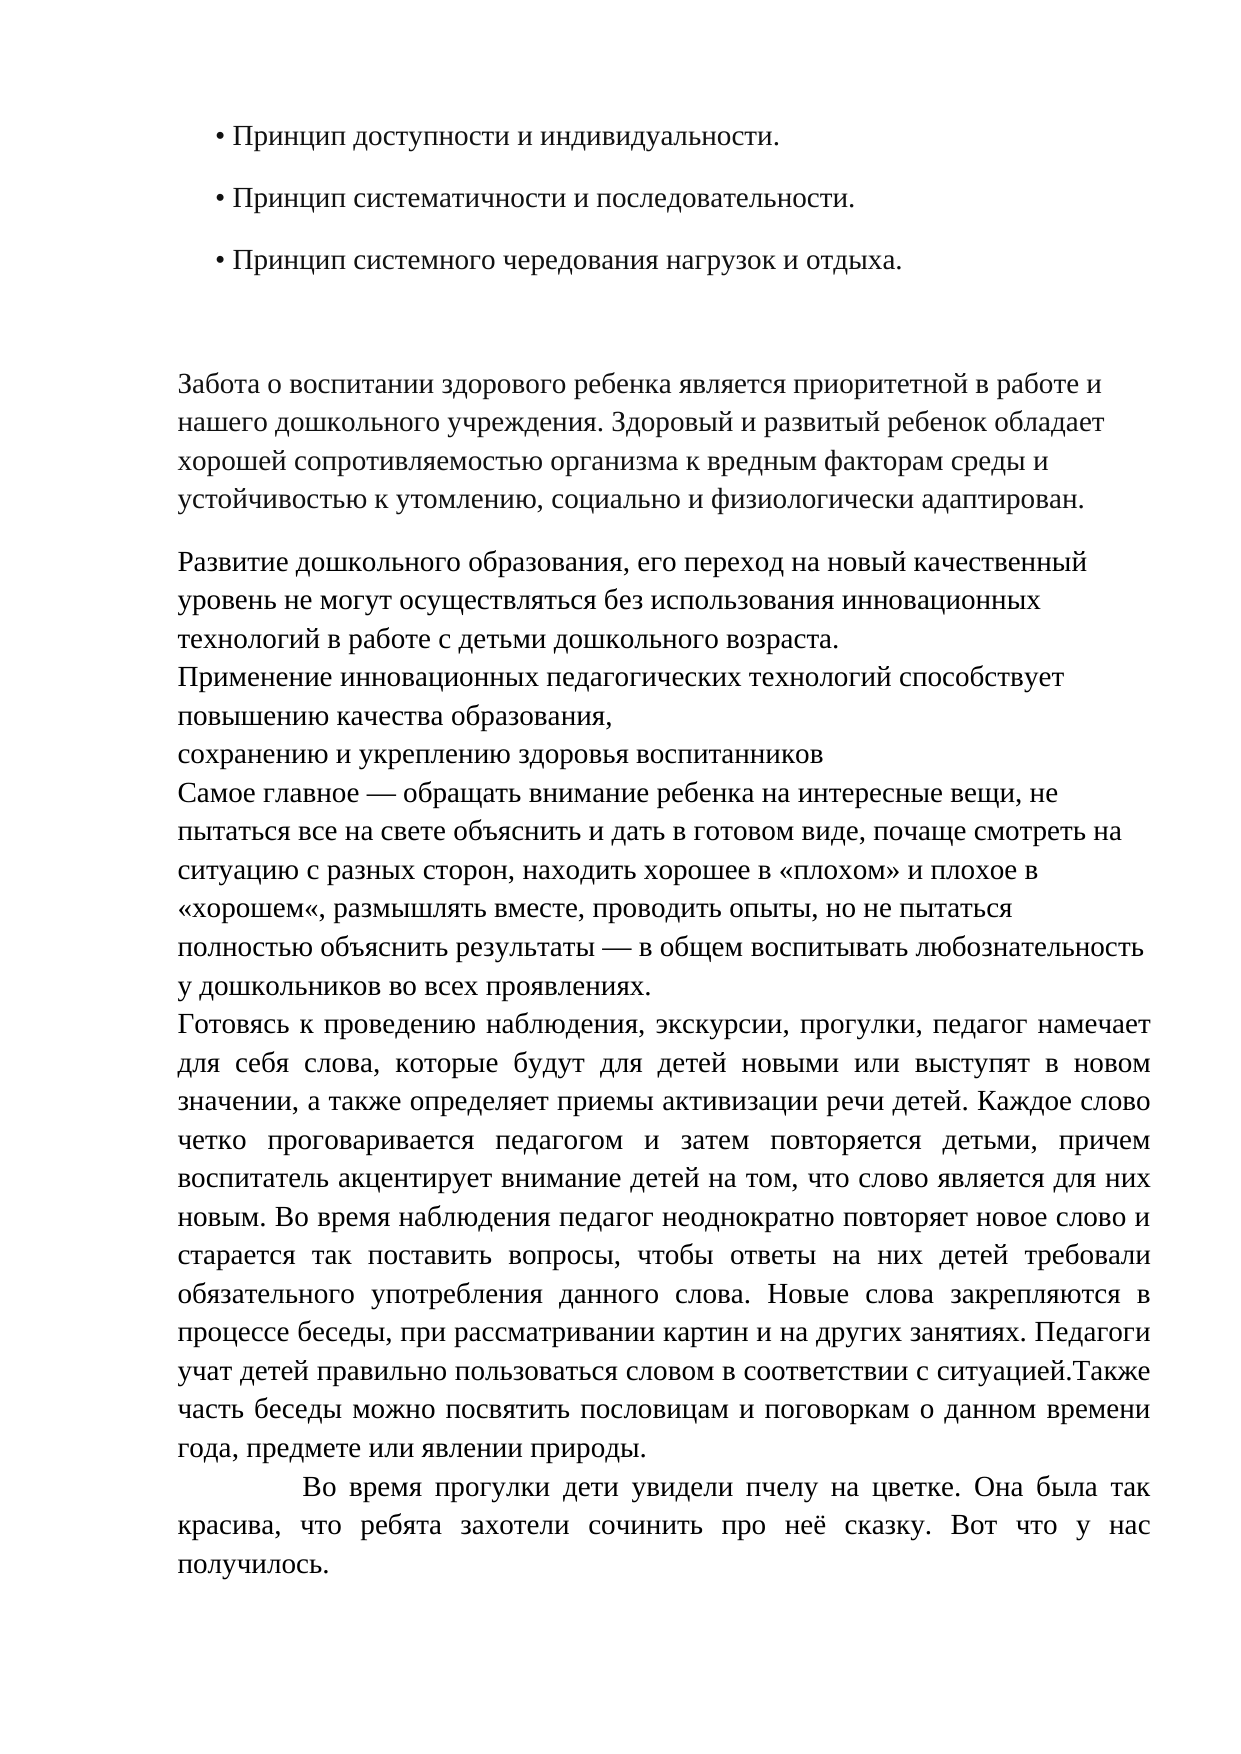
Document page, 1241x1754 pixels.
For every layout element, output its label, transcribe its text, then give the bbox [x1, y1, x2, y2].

text сохранению и укреплению здоровья воспитанников [177, 736, 1152, 770]
text Самое главное — обращать внимание ребенка на интересные вещи, не пытаться все на свете объяснить и дать в готовом виде, почаще смотреть на ситуацию с разных сторон, находить хорошее в «плохом» и плохое в «хорошем«, размышлять вместе, проводить опыты, но не пытаться полностью объяснить результаты — в общем воспитывать любознательность у дошкольников во всех проявлениях. [177, 775, 1152, 1001]
text Применение инновационных педагогических технологий способствует повышению качества образования, [177, 659, 1152, 731]
text • Принцип доступности и индивидуальности. [177, 118, 1152, 152]
text Забота о воспитании здорового ребенка является приоритетной в работе и нашего дошкольного учреждения. Здоровый и развитый ребенок обладает хорошей сопротивляемостью организма к вредным факторам среды и устойчивостью к утомлению, социально и физиологически адаптирован. [177, 366, 1152, 515]
text Готовясь к проведению наблюдения, экскурсии, прогулки, педагог намечает для себя слова, которые будут для детей новыми или выступят в новом значении, а также определяет приемы активизации речи детей. Каждое слово четко проговаривается педагогом и затем повторяется детьми, причем воспитатель акцентирует внимание детей на том, что слово является для них новым. Во время наблюдения педагог неоднократно повторяет новое слово и старается так поставить вопросы, чтобы ответы на них детей требовали обязательного употребления данного слова. Новые слова закрепляются в процессе беседы, при рассматривании картин и на других занятиях. Педагоги учат детей правильно пользоваться словом в соответствии с ситуацией.Также часть беседы можно посвятить пословицам и поговоркам о данном времени года, предмете или явлении природы. [177, 1006, 1152, 1464]
text • Принцип систематичности и последовательности. [177, 180, 1152, 214]
text Развитие дошкольного образования, его переход на новый качественный уровень не могут осуществляться без использования инновационных технологий в работе с детьми дошкольного возраста. [177, 544, 1152, 654]
text Во время прогулки дети увидели пчелу на цветке. Она была так красива, что ребята захотели сочинить про неё сказку. Вот что у нас получилось. [177, 1469, 1152, 1579]
text • Принцип системного чередования нагрузок и отдыха. [177, 242, 1152, 276]
